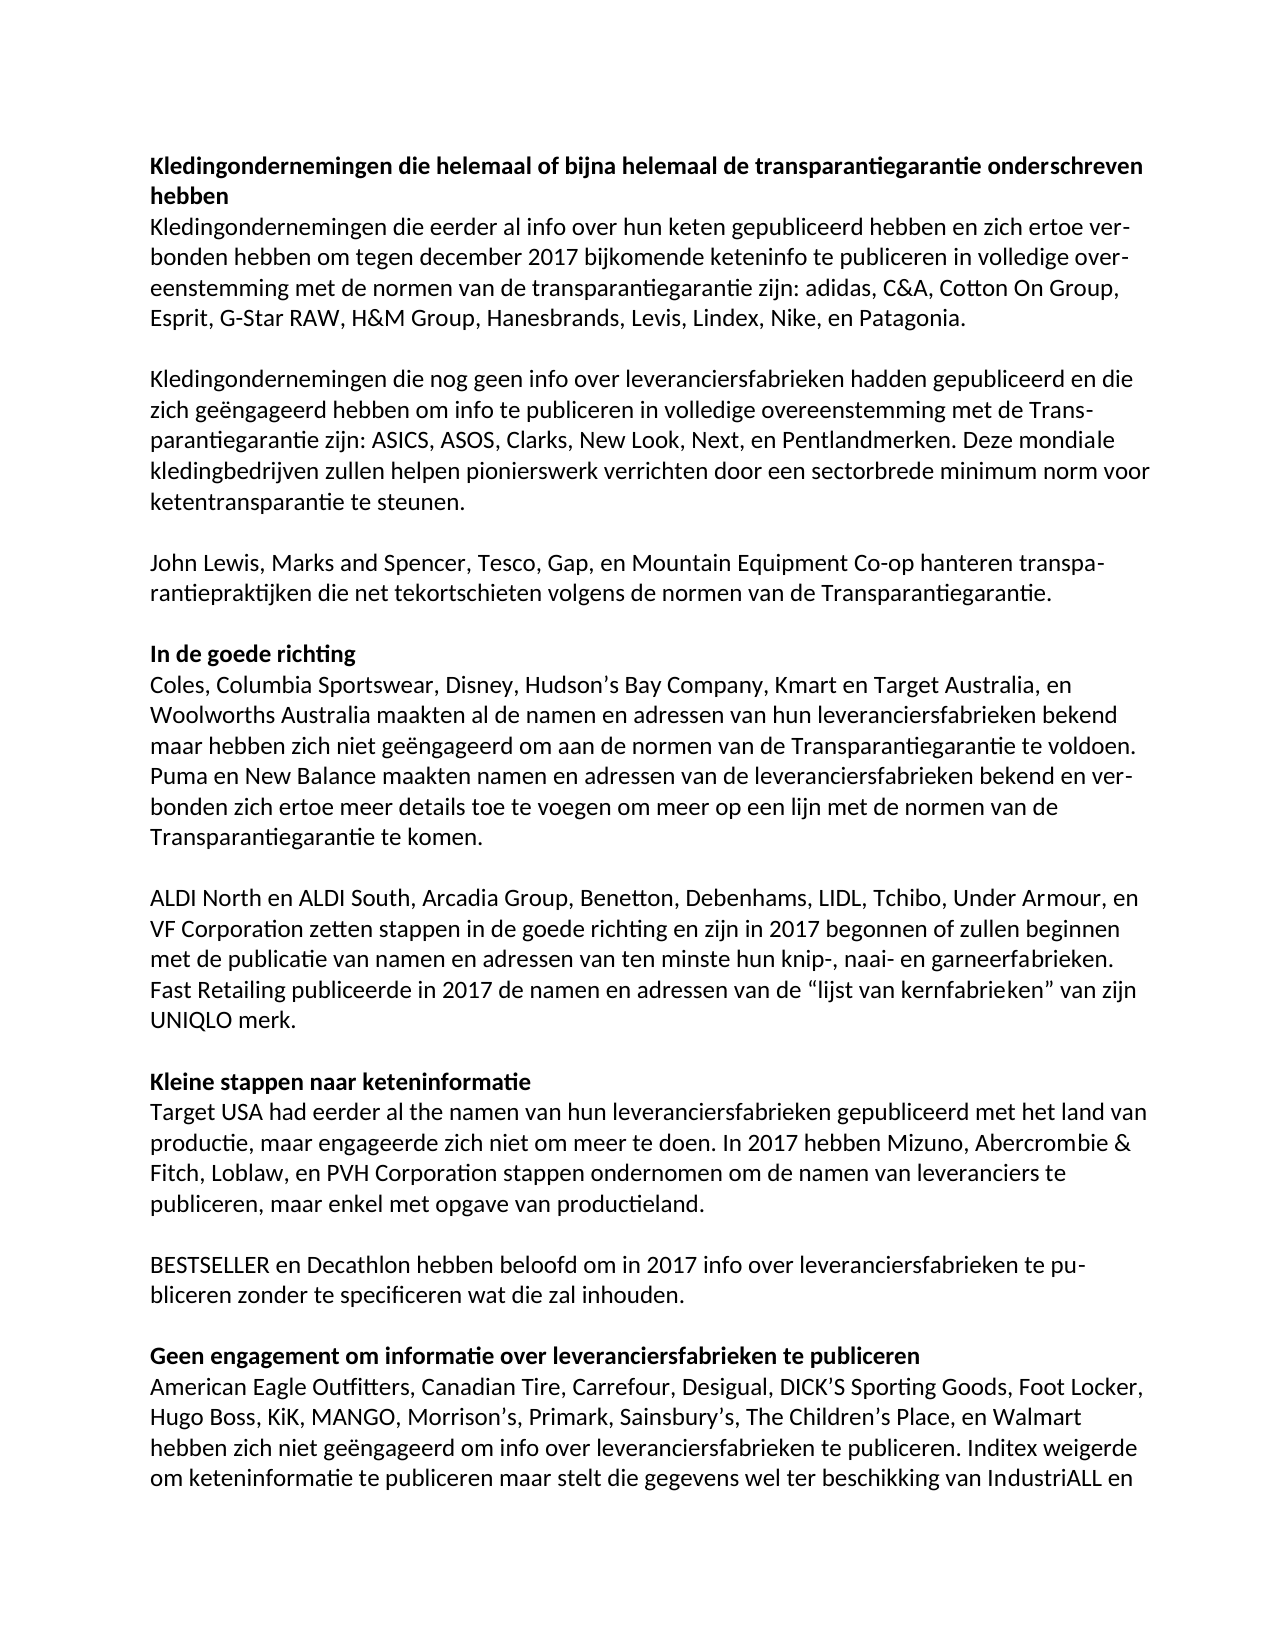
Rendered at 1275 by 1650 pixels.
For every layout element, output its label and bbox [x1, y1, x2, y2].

text [150, 150, 1152, 1493]
